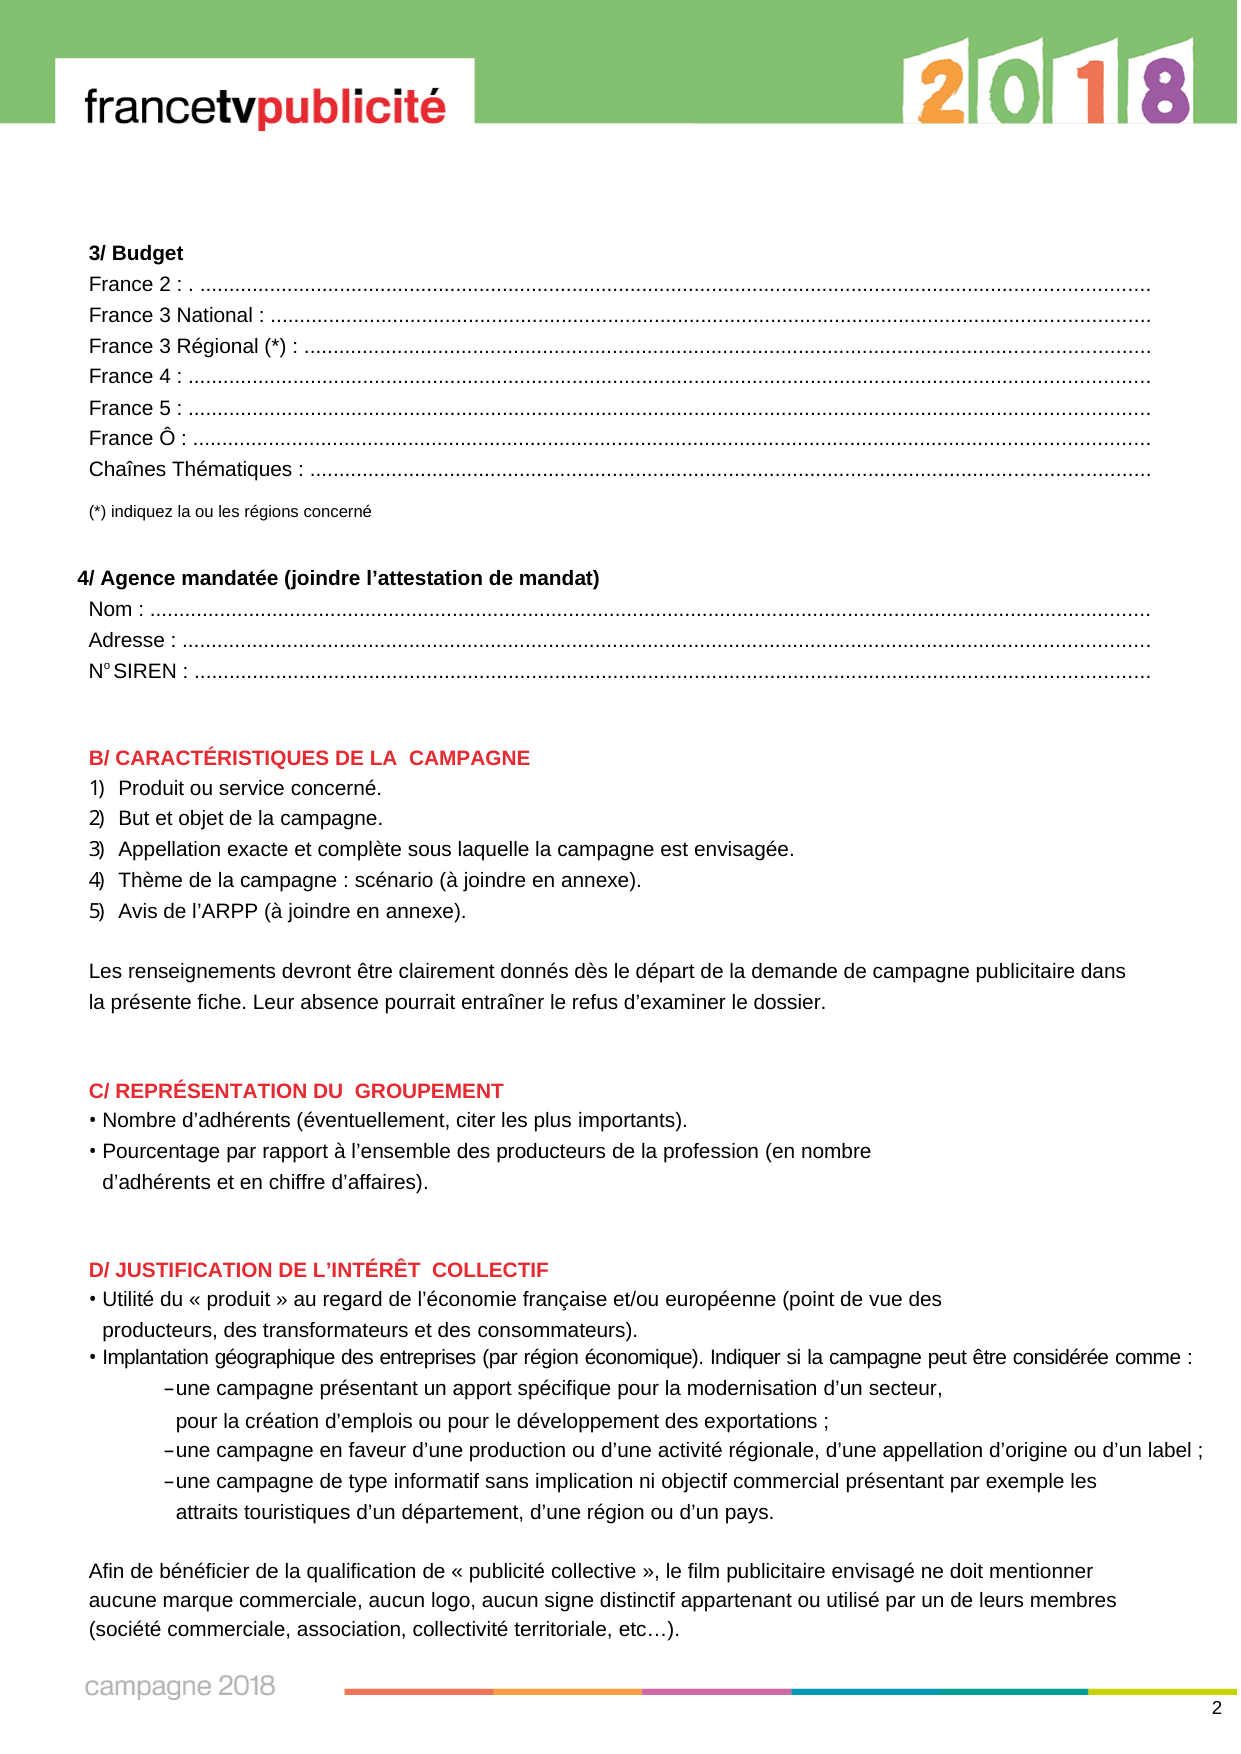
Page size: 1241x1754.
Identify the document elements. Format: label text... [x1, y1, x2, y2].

list Avis de l’ARPP (à joindre en annexe). [88, 896, 1240, 925]
text Nom : [88, 591, 1240, 621]
list But et objet de la campagne. [88, 803, 1240, 832]
list Produit ou service concerné. [88, 772, 1240, 801]
text France 3 National : [88, 297, 1240, 326]
subtitle C/ REPRÉSENTATION DU GROUPEMENT [88, 1073, 1240, 1103]
list Thème de la campagne : scénario (à joindre en annexe). [88, 865, 1240, 894]
text 4/ Agence mandatée (joindre l’attestation de mandat) [77, 560, 1240, 589]
text France 5 : [88, 390, 1240, 419]
text Les renseignements devront être clairement donnés dès le départ de la demande de campagne publicitaire dans [88, 954, 1240, 983]
text pour la création d’emplois ou pour le développement des exportations ; [176, 1404, 1240, 1433]
list Implantation géographique des entreprises (par région économique). Indiquer si la campagne peut être considérée comme : [88, 1342, 1240, 1371]
list une campagne de type informatif sans implication ni objectif commercial présentant par exemple les attraits touristiques d’un département, d’une région ou d’un pays. [163, 1466, 1142, 1524]
list Nombre d’adhérents (éventuellement, citer les plus importants). [88, 1104, 1240, 1134]
list une campagne présentant un apport spécifique pour la modernisation d’un secteur, [163, 1373, 1240, 1402]
text Afin de bénéficier de la qualification de « publicité collective », le film publicitaire envisagé ne doit mentionner aucune marque commerciale, aucun logo, aucun signe distinctif appartenant ou utilisé par un de leurs membres (société commerciale, association, collectivité territoriale, etc…). [88, 1553, 1149, 1641]
list Pourcentage par rapport à l’ensemble des producteurs de la profession (en nombre d’adhérents et en chiffre d’affaires). [88, 1135, 973, 1194]
list Appellation exacte et complète sous laquelle la campagne est envisagée. [88, 834, 1240, 863]
text (*) indiquez la ou les régions concerné [88, 492, 1240, 521]
text Chaînes Thématiques : [88, 452, 1240, 481]
subtitle 3/ Budget [88, 235, 1240, 264]
text la présente fiche. Leur absence pourrait entraîner le refus d’examiner le dossier. [88, 985, 1240, 1014]
picture [0, 0, 1237, 1754]
text France 2 : . [88, 266, 1240, 296]
text No SIREN : [88, 653, 1240, 683]
list Utilité du « produit » au regard de l’économie française et/ou européenne (point de vue des producteurs, des transformateurs et des consommateurs). [88, 1283, 1036, 1342]
text France 3 Régional (*) : [88, 328, 1240, 357]
subtitle D/ JUSTIFICATION DE L’INTÉRÊT COLLECTIF [88, 1252, 1240, 1282]
list une campagne en faveur d’une production ou d’une activité régionale, d’une appellation d’origine ou d’un label ; [163, 1435, 1240, 1464]
text France Ô : [88, 421, 1240, 450]
text Adresse : [88, 622, 1240, 652]
subtitle B/ CARACTÉRISTIQUES DE LA CAMPAGNE [88, 741, 1240, 770]
text France 4 : [88, 359, 1240, 388]
